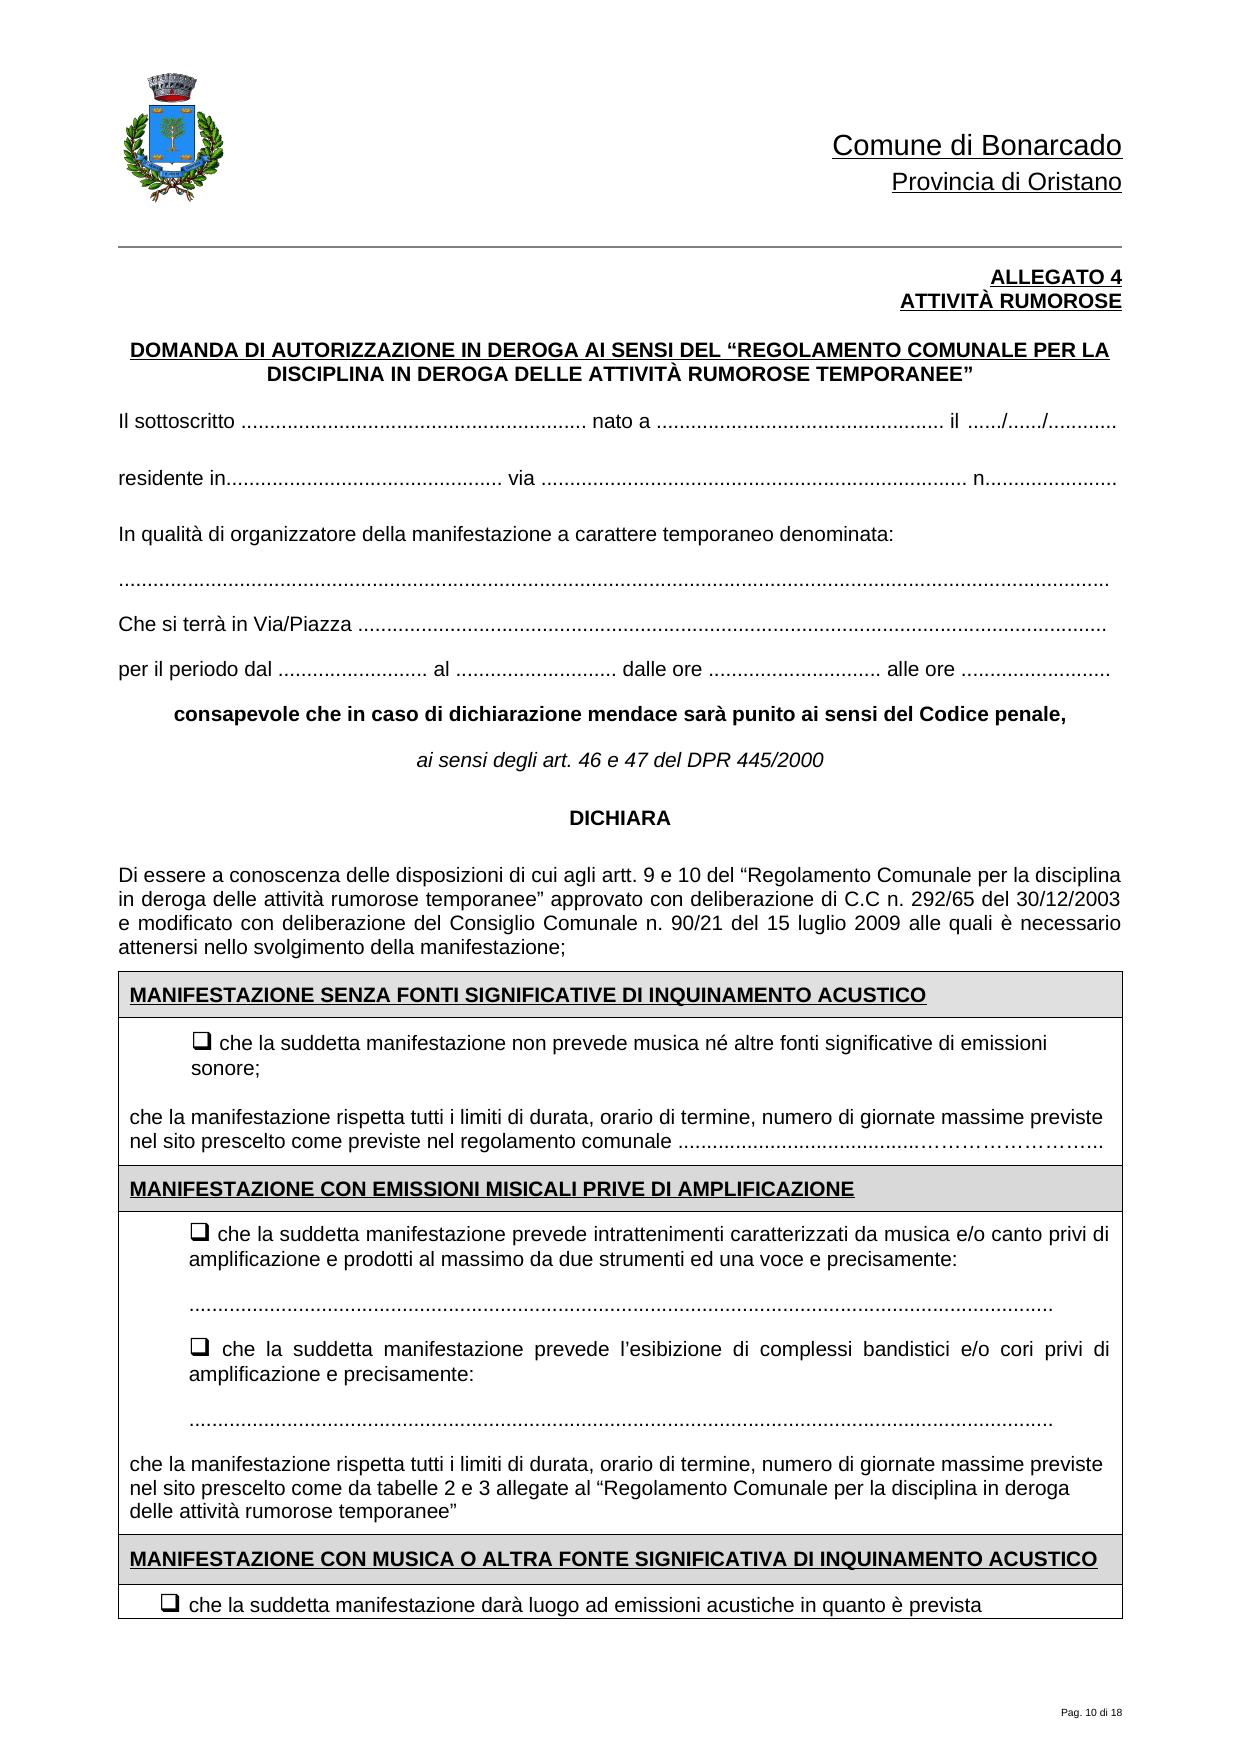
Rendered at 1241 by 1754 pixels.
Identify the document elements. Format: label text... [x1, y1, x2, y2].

text residente in................................................ via .......................................................................... n....................... [118, 465, 1122, 489]
text ai sensi degli art. 46 e 47 del DPR 445/2000 [118, 748, 1122, 772]
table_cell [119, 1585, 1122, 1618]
text ALLEGATO 4 [118, 265, 1122, 289]
text Comune di Bonarcado [224, 128, 1122, 162]
table_cell MANIFESTAZIONE CON MUSICA O ALTRA FONTE SIGNIFICATIVA DI INQUINAMENTO ACUSTICO [119, 1535, 1122, 1584]
picture [122, 73, 224, 204]
text Provincia di Oristano [224, 167, 1122, 196]
text ATTIVITÀ RUMOROSE [118, 289, 1122, 313]
text Di essere a conoscenza delle disposizioni di cui agli artt. 9 e 10 del “Regolamento Comunale per la disciplina in deroga delle attività rumorose temporanee” approvato con deliberazione di C.C n. 292/65 del 30/12/2003 e modificato con deliberazione del Consiglio Comunale n. 90/21 del 15 luglio 2009 alle quali è necessario attenersi nello svolgimento della manifestazione; [118, 863, 1122, 959]
table_cell MANIFESTAZIONE CON EMISSIONI MISICALI PRIVE DI AMPLIFICAZIONE [119, 1166, 1122, 1211]
text consapevole che in caso di dichiarazione mendace sarà punito ai sensi del Codice penale, [118, 701, 1122, 725]
text Il sottoscritto ............................................................ nato a .................................................. il ....../....../............ [118, 409, 1122, 433]
text DOMANDA DI AUTORIZZAZIONE IN DEROGA AI SENSI DEL “REGOLAMENTO COMUNALE PER LA DISCIPLINA IN DEROGA DELLE ATTIVITÀ RUMOROSE TEMPORANEE” [118, 338, 1122, 386]
text Che si terrà in Via/Piazza .................................................................................................................................. [118, 612, 1122, 636]
text In qualità di organizzatore della manifestazione a carattere temporaneo denominata: [118, 522, 1122, 546]
text DICHIARA [118, 806, 1122, 829]
table_header MANIFESTAZIONE SENZA FONTI SIGNIFICATIVE DI INQUINAMENTO ACUSTICO [119, 972, 1122, 1017]
text ............................................................................................................................................................................ [118, 567, 1122, 591]
table_cell che la suddetta manifestazione prevede intrattenimenti caratterizzati da musica e/o canto privi di amplificazione e prodotti al massimo da due strumenti ed una voce e precisamente: ...................................................................................................................................................... che la suddetta manifestazione prevede l’esibizione di complessi bandistici e/o cori privi di amplificazione e precisamente: ...................................................................................................................................................... che la manifestazione rispetta tutti i limiti di durata, orario di termine, numero di giornate massime previste nel sito prescelto come da tabelle 2 e 3 allegate al “Regolamento Comunale per la disciplina in deroga delle attività rumorose temporanee” [119, 1212, 1122, 1534]
table_cell che la suddetta manifestazione non prevede musica né altre fonti significative di emissioni sonore; che la manifestazione rispetta tutti i limiti di durata, orario di termine, numero di giornate massime previste nel sito prescelto come previste nel regolamento comunale ..........................................……………………... [119, 1018, 1122, 1165]
text per il periodo dal .......................... al ............................ dalle ore .............................. alle ore .......................... [118, 657, 1122, 681]
